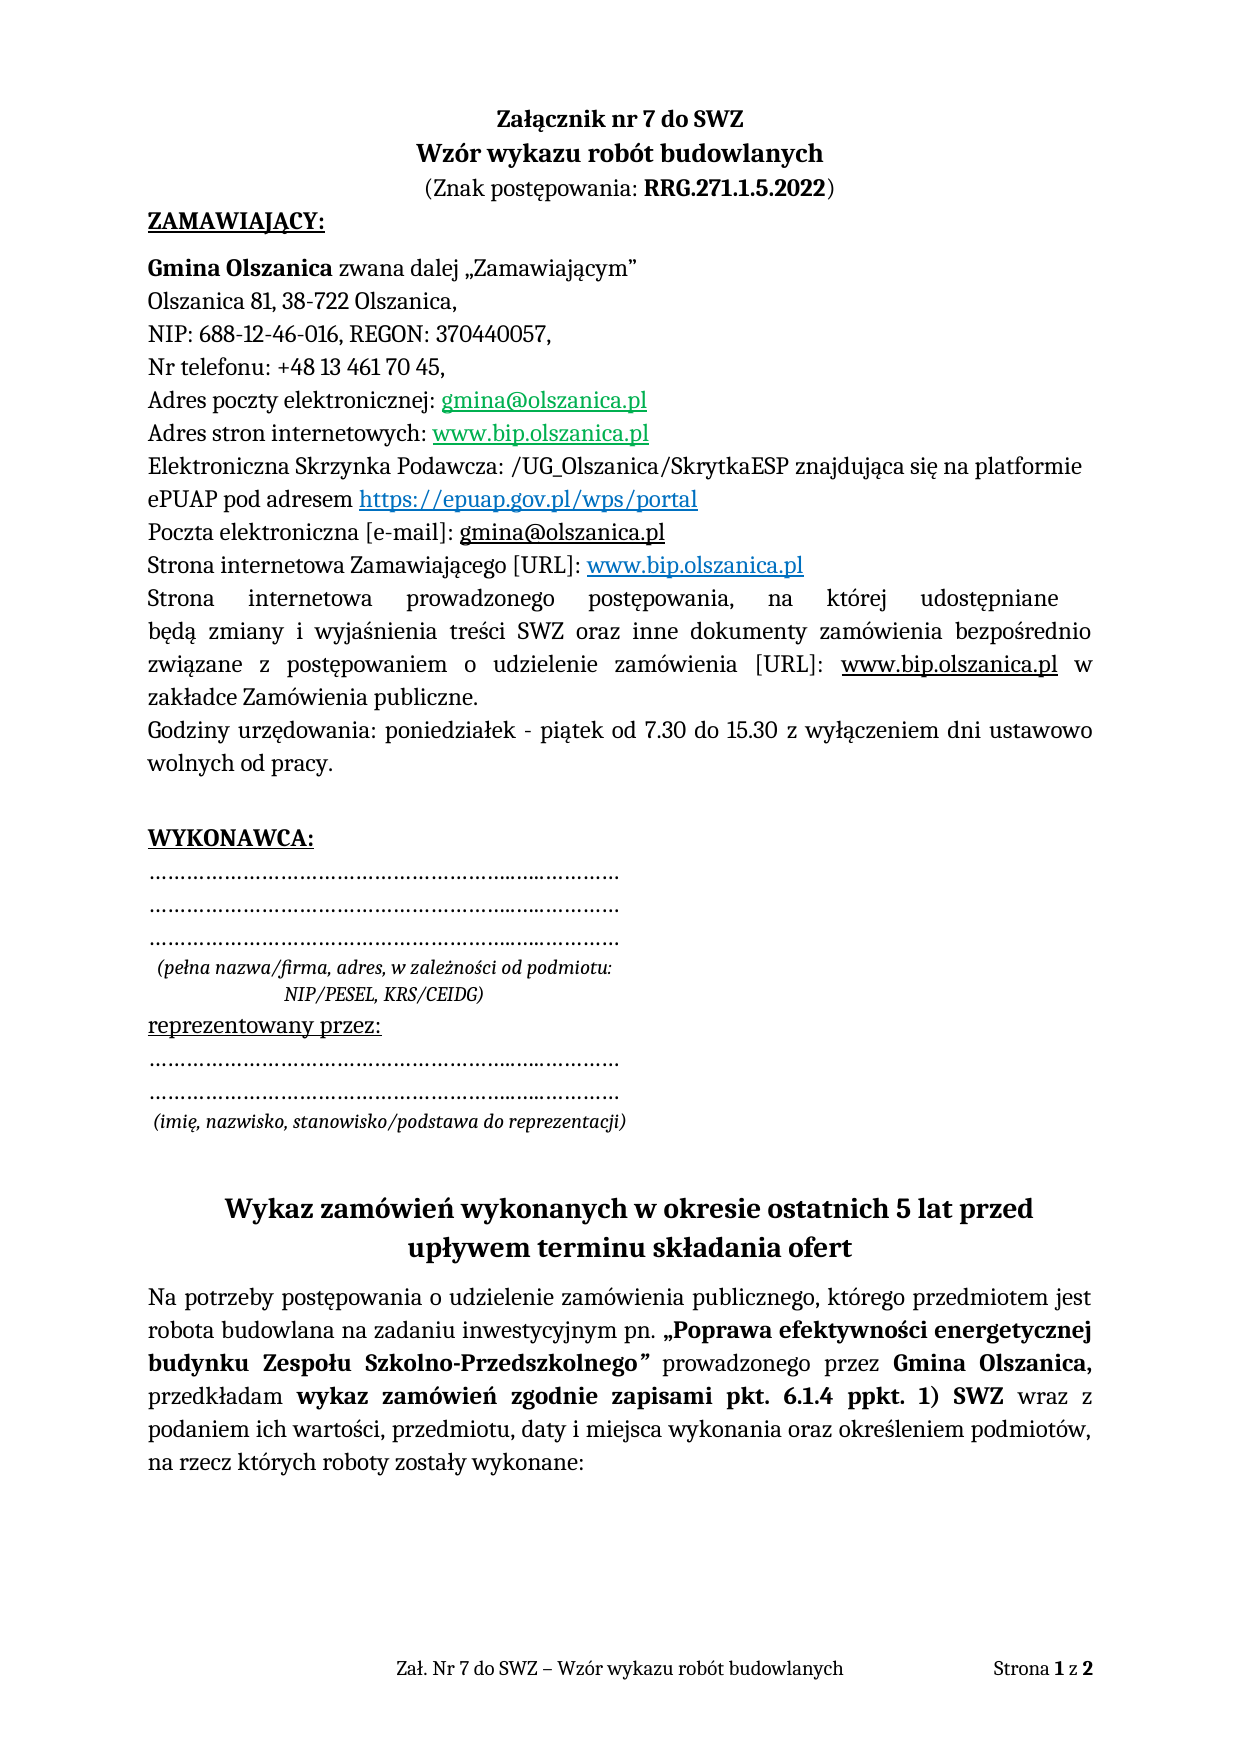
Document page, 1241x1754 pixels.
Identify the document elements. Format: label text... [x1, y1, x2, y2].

text …………………………………………………..…..………… [148, 889, 650, 918]
text …………………………………………………..…..………… [148, 1077, 650, 1105]
text Strona internetowa Zamawiającego [URL]: www.bip.olszanica.pl [148, 551, 1092, 580]
text (Znak postępowania: RRG.271.1.5.2022) [166, 174, 1092, 203]
text …………………………………………………..…..………… [148, 857, 650, 885]
text Strona internetowa prowadzonego postępowania, na której udostępniane będą zmiany i wyjaśnienia treści SWZ oraz inne dokumenty zamówienia bezpośrednio związane z postępowaniem o udzielenie zamówienia [URL]: www.bip.olszanica.pl w zakładce Zamówienia publiczne. [148, 584, 1092, 712]
text Wzór wykazu robót budowlanych [148, 138, 1092, 169]
text reprezentowany przez: [148, 1011, 1092, 1039]
text Załącznik nr 7 do SWZ [148, 105, 1092, 134]
text Gmina Olszanica zwana dalej „Zamawiającym” [148, 254, 1092, 283]
text Poczta elektroniczna [e-mail]: gmina@olszanica.pl [148, 518, 1092, 547]
text Nr telefonu: +48 13 461 70 45, [148, 353, 1092, 382]
text Na potrzeby postępowania o udzielenie zamówienia publicznego, którego przedmiotem jest robota budowlana na zadaniu inwestycyjnym pn. „Poprawa efektywności energetycznej budynku Zespołu Szkolno-Przedszkolnego” prowadzonego przez Gmina Olszanica, przedkładam wykaz zamówień zgodnie zapisami pkt. 6.1.4 ppkt. 1) SWZ wraz z podaniem ich wartości, przedmiotu, daty i miejsca wykonania oraz określeniem podmiotów, na rzecz których roboty zostały wykonane: [148, 1283, 1092, 1477]
text Elektroniczna Skrzynka Podawcza: /UG_Olszanica/SkrytkaESP znajdująca się na platformie ePUAP pod adresem https://epuap.gov.pl/wps/portal [148, 452, 1092, 514]
text …………………………………………………..…..………… [148, 923, 650, 951]
text …………………………………………………..…..………… [148, 1044, 650, 1072]
text Wykaz zamówień wykonanych w okresie ostatnich 5 lat przed upływem terminu składania ofert [166, 1192, 1092, 1264]
text Godziny urzędowania: poniedziałek - piątek od 7.30 do 15.30 z wyłączeniem dni ustawowo wolnych od pracy. [148, 716, 1092, 778]
text NIP: 688-12-46-016, REGON: 370440057, [338, 320, 1092, 349]
text ZAMAWIAJĄCY: [148, 207, 1092, 236]
text (pełna nazwa/firma, adres, w zależności od podmiotu: NIP/PESEL, KRS/CEIDG) [148, 956, 621, 1007]
text Adres stron internetowych: www.bip.olszanica.pl [148, 419, 1092, 448]
text (imię, nazwisko, stanowisko/podstawa do reprezentacji) [148, 1110, 1092, 1134]
text WYKONAWCA: [148, 823, 1092, 852]
text Adres poczty elektronicznej: gmina@olszanica.pl [148, 386, 1092, 415]
text Olszanica 81, 38-722 Olszanica, [148, 287, 1092, 316]
